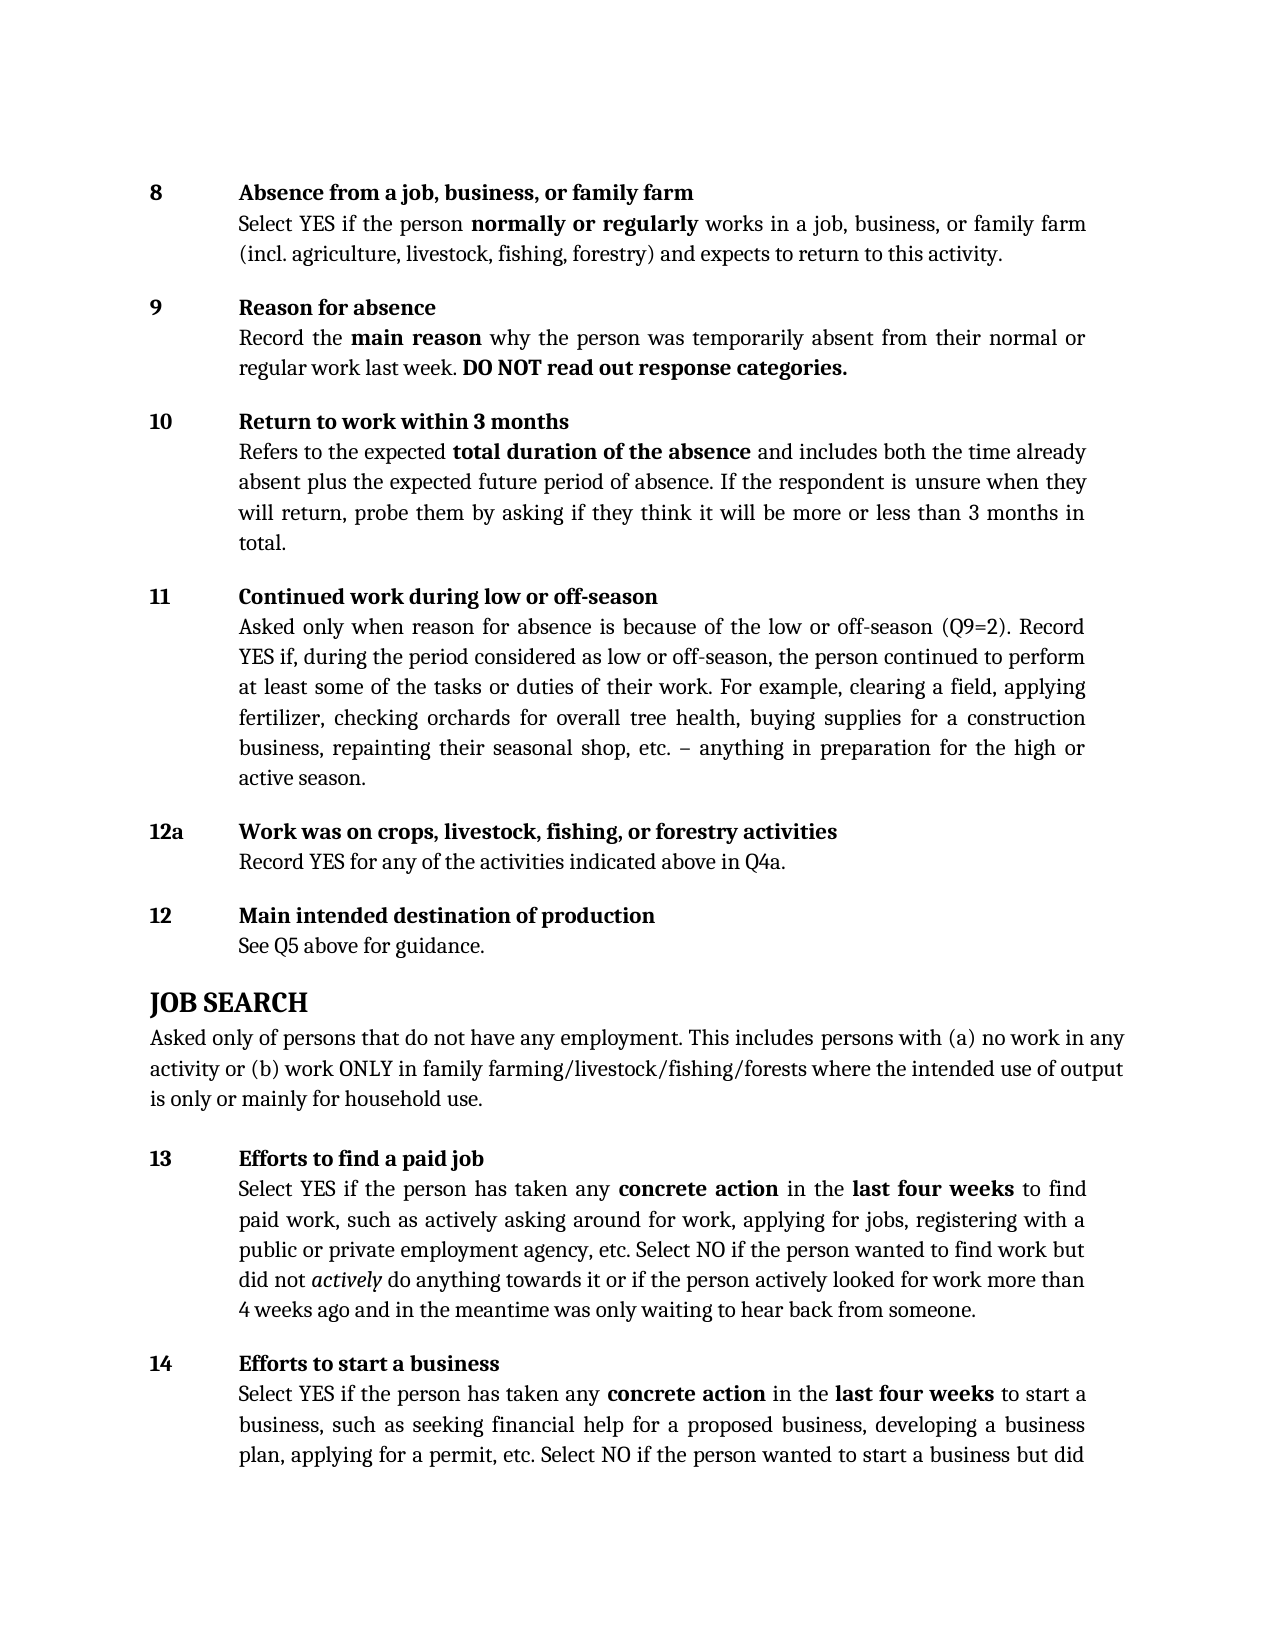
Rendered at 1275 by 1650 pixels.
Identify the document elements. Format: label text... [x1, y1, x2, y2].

table_cell Main intended destination of production See Q5 above for guidance. [239, 903, 1087, 987]
table_cell 12 [150, 903, 238, 987]
table_cell 12a [150, 819, 238, 903]
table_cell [239, 1351, 1087, 1492]
subtitle JOB SEARCH [150, 987, 1125, 1020]
table_header Efforts to find a paid job Select YES if the person has taken any concrete action in the last four weeks to find paid work, such as actively asking around for work, applying for jobs, registering with a public or private employment agency, etc. Select NO if the person wanted to find work but did not actively do anything towards it or if the person actively looked for work more than 4 weeks ago and in the meantime was only waiting to hear back from someone. [239, 1146, 1087, 1351]
table_cell Work was on crops, livestock, fishing, or forestry activities Record YES for any of the activities indicated above in Q4a. [239, 819, 1087, 903]
table_header 8 [150, 180, 238, 294]
text Asked only of persons that do not have any employment. This includes persons with (a) no work in any activity or (b) work ONLY in family farming/livestock/fishing/forests where the intended use of output is only or mainly for household use. [150, 1025, 1125, 1112]
table_cell 10 [150, 409, 238, 583]
table_cell 14 [150, 1351, 238, 1492]
table_header Absence from a job, business, or family farm Select YES if the person normally or regularly works in a job, business, or family farm (incl. agriculture, livestock, fishing, forestry) and expects to return to this activity. [239, 180, 1087, 294]
table_cell Reason for absence Record the main reason why the person was temporarily absent from their normal or regular work last week. DO NOT read out response categories. [239, 295, 1087, 409]
table_cell 11 [150, 584, 238, 818]
table_cell Continued work during low or off-season Asked only when reason for absence is because of the low or off-season (Q9=2). Record YES if, during the period considered as low or off-season, the person continued to perform at least some of the tasks or duties of their work. For example, clearing a field, applying fertilizer, checking orchards for overall tree health, buying supplies for a construction business, repainting their seasonal shop, etc. – anything in preparation for the high or active season. [239, 584, 1087, 818]
table_cell Return to work within 3 months Refers to the expected total duration of the absence and includes both the time already absent plus the expected future period of absence. If the respondent is unsure when they will return, probe them by asking if they think it will be more or less than 3 months in total. [239, 409, 1087, 583]
table_header 13 [150, 1146, 238, 1351]
table_cell 9 [150, 295, 238, 409]
